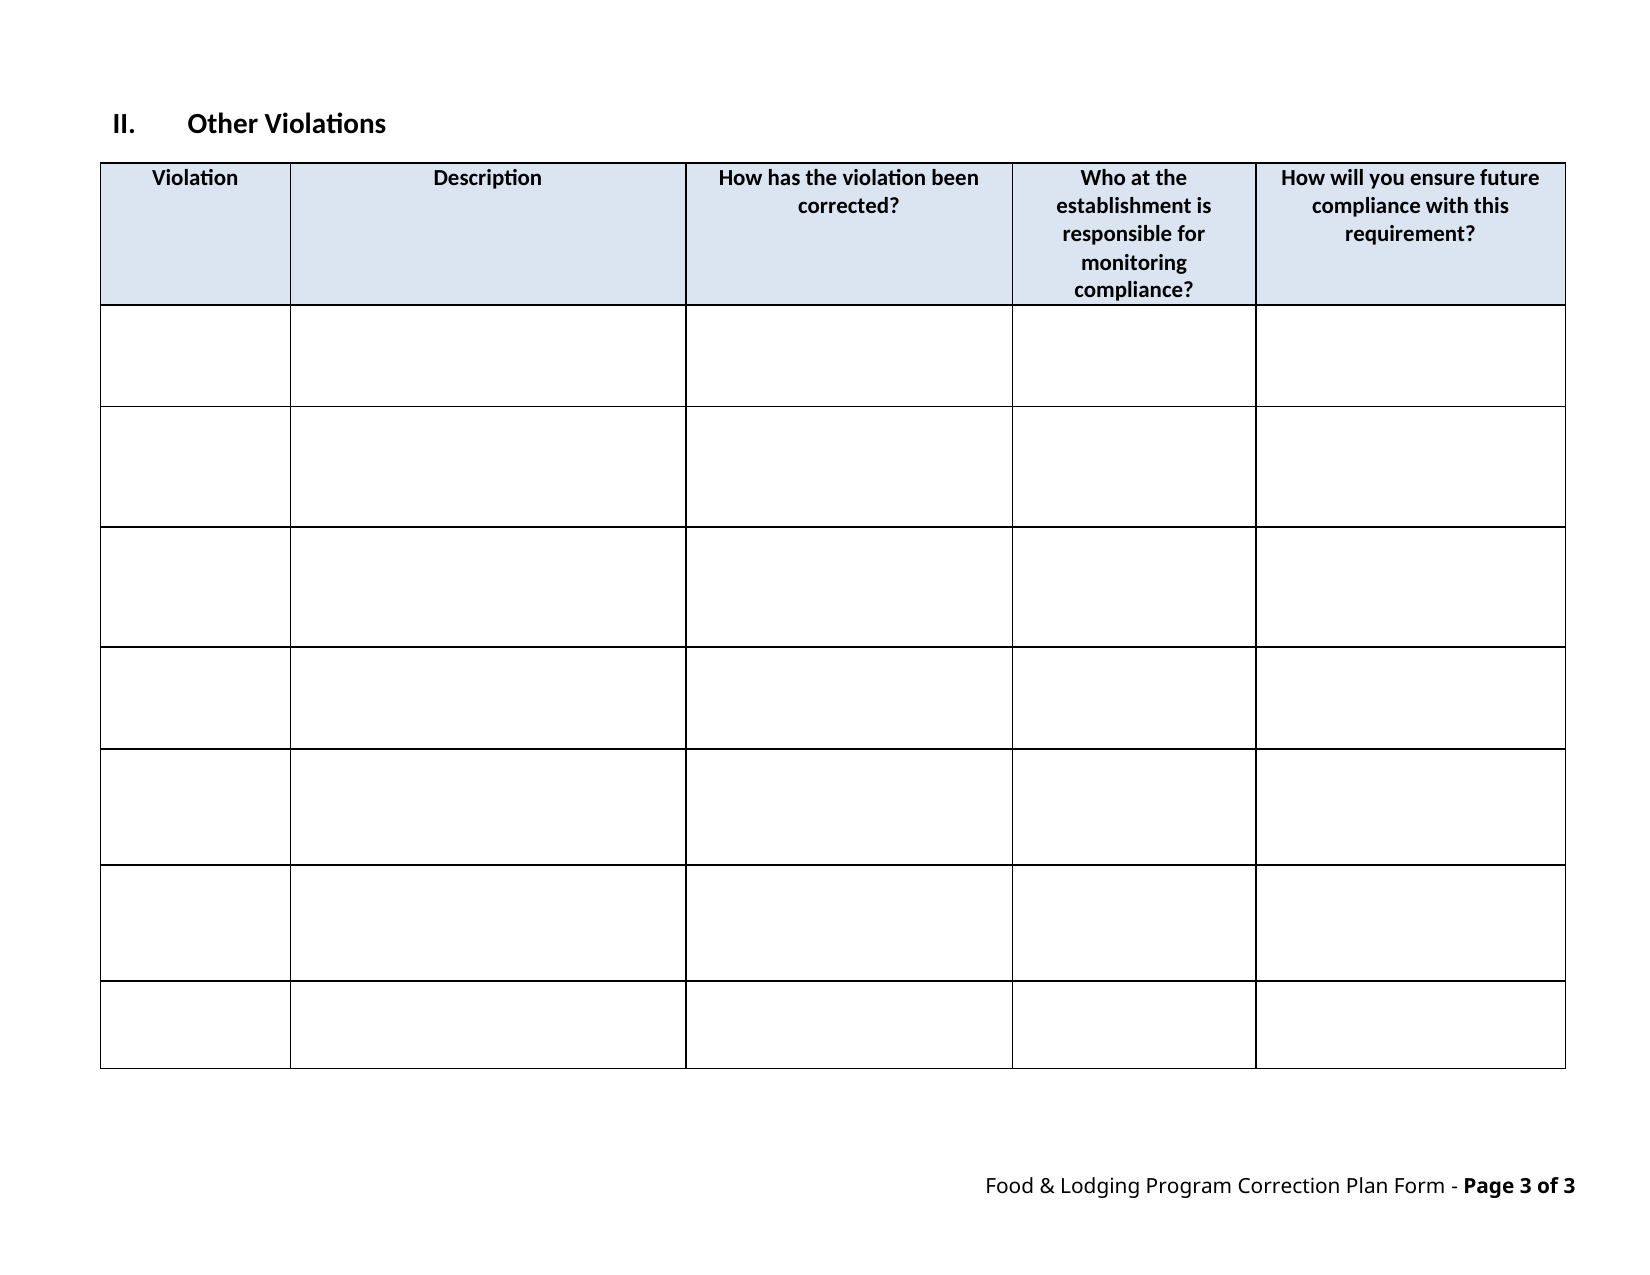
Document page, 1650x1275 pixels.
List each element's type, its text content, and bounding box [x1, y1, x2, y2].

table_cell [1013, 982, 1255, 1068]
table_header Violation [101, 164, 290, 304]
table_cell [101, 528, 290, 646]
table_cell [291, 982, 685, 1068]
table_cell [1013, 528, 1255, 646]
table_cell [1013, 407, 1255, 526]
table_cell [687, 528, 1012, 646]
table_cell [1013, 306, 1255, 406]
table_cell [1257, 866, 1565, 980]
table_cell [291, 407, 685, 526]
table_cell [687, 306, 1012, 406]
list Other Violations [112, 111, 1575, 139]
table_cell [291, 528, 685, 646]
table_cell [101, 648, 290, 748]
table_cell [291, 306, 685, 406]
table_cell [101, 306, 290, 406]
table_cell [1013, 750, 1255, 864]
table_cell [101, 982, 290, 1068]
table_cell [687, 866, 1012, 980]
table_cell [101, 750, 290, 864]
table_cell [687, 407, 1012, 526]
table_cell [1257, 306, 1565, 406]
table_cell [291, 750, 685, 864]
table_cell [687, 982, 1012, 1068]
table_header How has the violation been corrected? [687, 164, 1012, 304]
table_cell [1257, 528, 1565, 646]
table_cell [101, 407, 290, 526]
table_cell [1013, 866, 1255, 980]
table_cell [1013, 648, 1255, 748]
table_cell [687, 750, 1012, 864]
table_header Description [291, 164, 685, 304]
table_cell [101, 866, 290, 980]
table_cell [687, 648, 1012, 748]
table_cell [1257, 750, 1565, 864]
table_cell [1257, 407, 1565, 526]
table_cell [1257, 982, 1565, 1068]
table_cell [291, 648, 685, 748]
table_cell [1257, 648, 1565, 748]
table_header How will you ensure future compliance with this requirement? [1257, 164, 1565, 304]
table_cell [291, 866, 685, 980]
table_header Who at the establishment is responsible for monitoring compliance? [1013, 164, 1255, 304]
